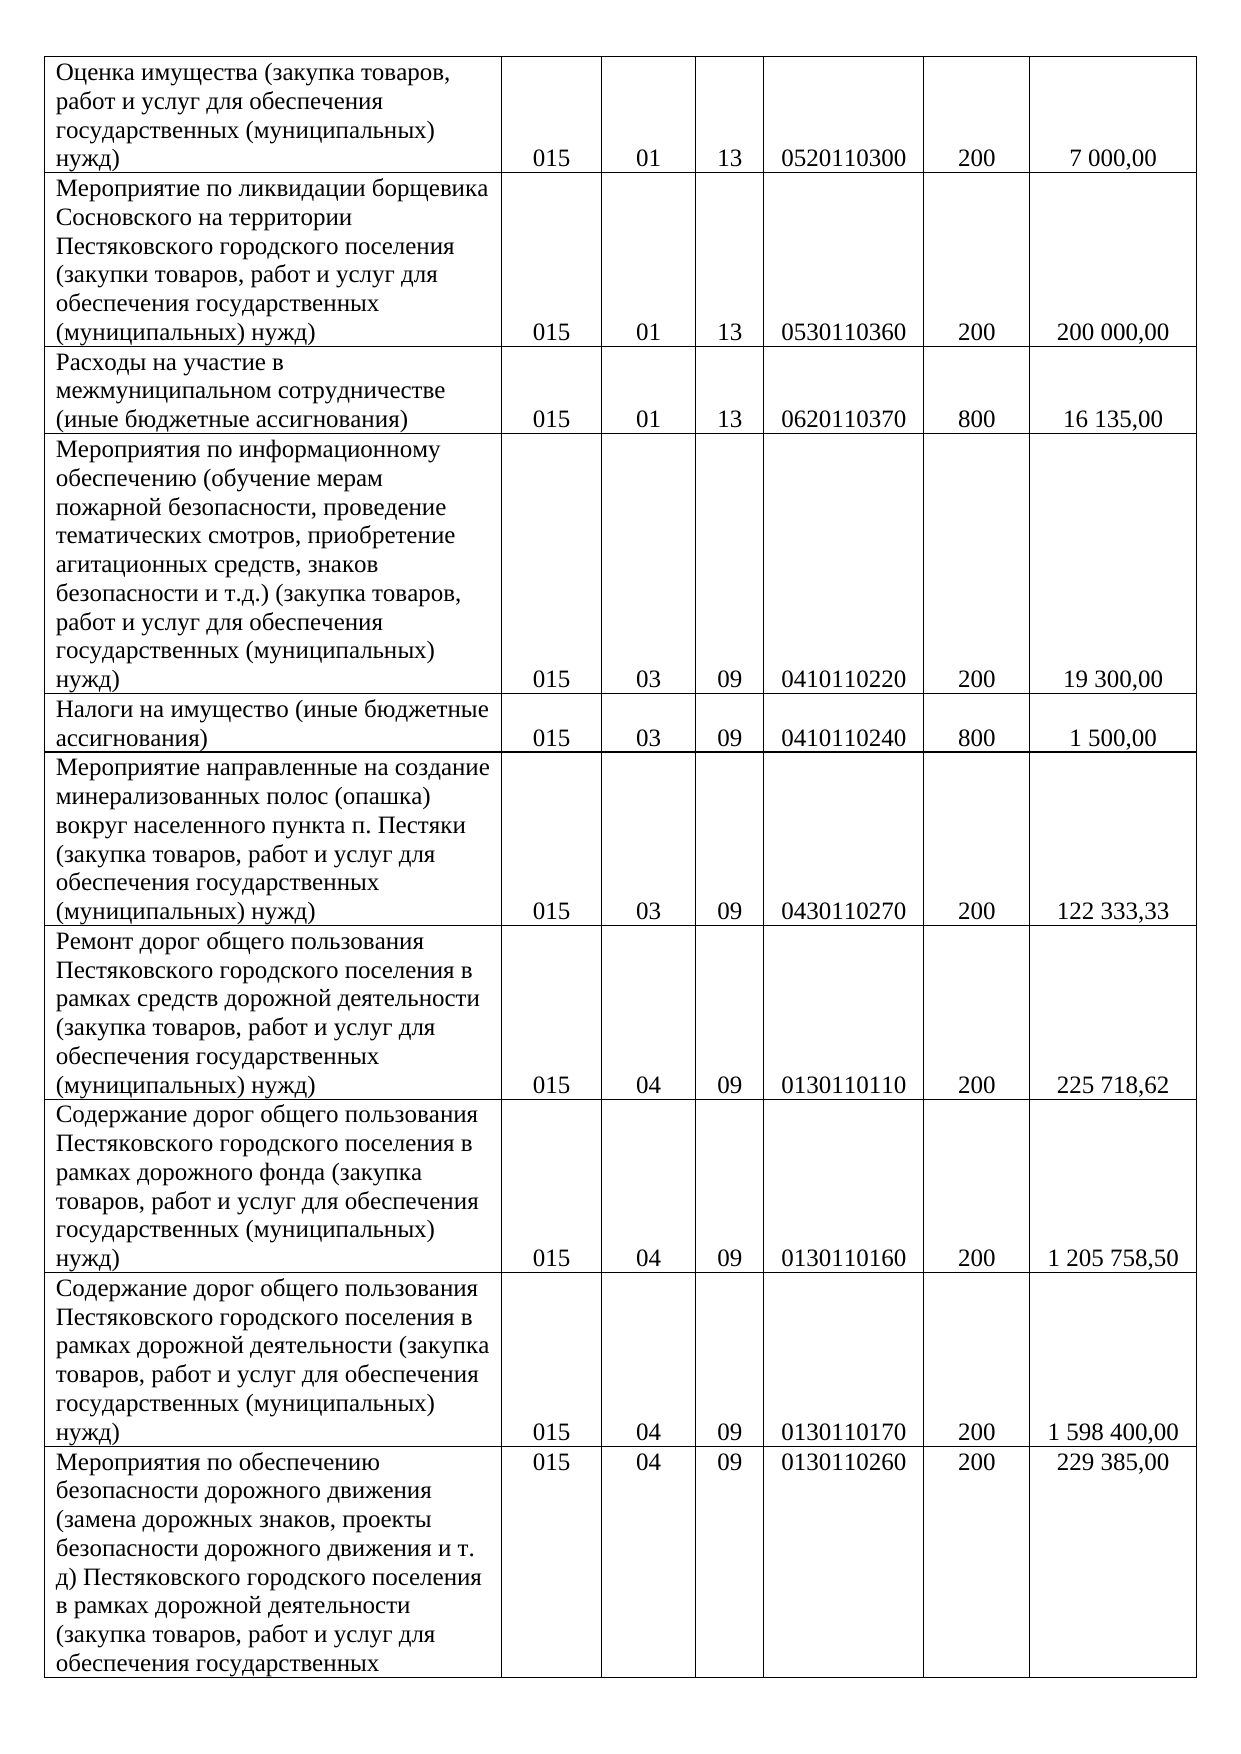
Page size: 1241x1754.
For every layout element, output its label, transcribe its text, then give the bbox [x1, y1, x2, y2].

table_cell 09 [696, 1273, 763, 1446]
table_cell Мероприятие по ликвидации борщевика Сосновского на территории Пестяковского городского поселения (закупки товаров, работ и услуг для обеспечения государственных (муниципальных) нужд) [45, 173, 501, 346]
table_cell 0620110370 [764, 347, 923, 433]
table_cell 09 [696, 753, 763, 925]
table_cell 200 [924, 1447, 1029, 1677]
table_cell 04 [602, 1273, 695, 1446]
table_cell 0410110240 [764, 694, 923, 751]
table_cell 0130110160 [764, 1100, 923, 1272]
table_cell 0130110110 [764, 926, 923, 1098]
table_cell Мероприятие направленные на создание минерализованных полос (опашка) вокруг населенного пункта п. Пестяки (закупка товаров, работ и услуг для обеспечения государственных (муниципальных) нужд) [45, 753, 501, 925]
table_cell 01 [602, 173, 695, 346]
table_cell 015 [502, 1447, 601, 1677]
table_cell 13 [696, 347, 763, 433]
table_cell 0130110260 [764, 1447, 923, 1677]
table_cell 09 [696, 1447, 763, 1677]
table_cell Ремонт дорог общего пользования Пестяковского городского поселения в рамках средств дорожной деятельности (закупка товаров, работ и услуг для обеспечения государственных (муниципальных) нужд) [45, 926, 501, 1098]
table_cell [45, 1447, 501, 1677]
table_cell 01 [602, 57, 695, 172]
table_cell Оценка имущества (закупка товаров, работ и услуг для обеспечения государственных (муниципальных) нужд) [45, 57, 501, 172]
table_cell 122 333,33 [1030, 753, 1196, 925]
table_cell 015 [502, 173, 601, 346]
table_cell Содержание дорог общего пользования Пестяковского городского поселения в рамках дорожной деятельности (закупка товаров, работ и услуг для обеспечения государственных (муниципальных) нужд) [45, 1273, 501, 1446]
table_cell 04 [602, 926, 695, 1098]
table_cell Расходы на участие в межмуниципальном сотрудничестве (иные бюджетные ассигнования) [45, 347, 501, 433]
table_cell 800 [924, 347, 1029, 433]
table_cell 7 000,00 [1030, 57, 1196, 172]
table_cell Мероприятия по информационному обеспечению (обучение мерам пожарной безопасности, проведение тематических смотров, приобретение агитационных средств, знаков безопасности и т.д.) (закупка товаров, работ и услуг для обеспечения государственных (муниципальных) нужд) [45, 434, 501, 693]
table_cell 229 385,00 [1030, 1447, 1196, 1677]
table_cell 04 [602, 1447, 695, 1677]
table_cell 015 [502, 347, 601, 433]
table_cell 0530110360 [764, 173, 923, 346]
table_cell 1 598 400,00 [1030, 1273, 1196, 1446]
table_cell 200 [924, 173, 1029, 346]
table_cell 13 [696, 57, 763, 172]
table_cell 800 [924, 694, 1029, 751]
table_cell Содержание дорог общего пользования Пестяковского городского поселения в рамках дорожного фонда (закупка товаров, работ и услуг для обеспечения государственных (муниципальных) нужд) [45, 1100, 501, 1272]
table_cell 200 [924, 1100, 1029, 1272]
table_cell 16 135,00 [1030, 347, 1196, 433]
table_cell 200 [924, 753, 1029, 925]
table_cell 015 [502, 694, 601, 751]
table_cell 1 205 758,50 [1030, 1100, 1196, 1272]
table_cell 1 500,00 [1030, 694, 1196, 751]
table_cell 200 [924, 434, 1029, 693]
table_cell 200 000,00 [1030, 173, 1196, 346]
table_cell 0520110300 [764, 57, 923, 172]
table_cell 015 [502, 1100, 601, 1272]
table_cell 04 [602, 1100, 695, 1272]
table_cell 09 [696, 926, 763, 1098]
table_cell 01 [602, 347, 695, 433]
table_cell Налоги на имущество (иные бюджетные ассигнования) [45, 694, 501, 751]
table_cell 015 [502, 57, 601, 172]
table_cell 09 [696, 694, 763, 751]
table_cell 200 [924, 926, 1029, 1098]
table_cell 200 [924, 1273, 1029, 1446]
table_cell 0410110220 [764, 434, 923, 693]
table_cell 225 718,62 [1030, 926, 1196, 1098]
table_cell 03 [602, 694, 695, 751]
table_cell 015 [502, 753, 601, 925]
table_cell 09 [696, 434, 763, 693]
table_cell 015 [502, 1273, 601, 1446]
table_cell 015 [502, 926, 601, 1098]
table_cell 0130110170 [764, 1273, 923, 1446]
table_cell 0430110270 [764, 753, 923, 925]
table_cell 13 [696, 173, 763, 346]
table_cell 015 [502, 434, 601, 693]
table_cell 03 [602, 753, 695, 925]
table_cell 200 [924, 57, 1029, 172]
table_cell 19 300,00 [1030, 434, 1196, 693]
table_cell 09 [696, 1100, 763, 1272]
table_cell 03 [602, 434, 695, 693]
